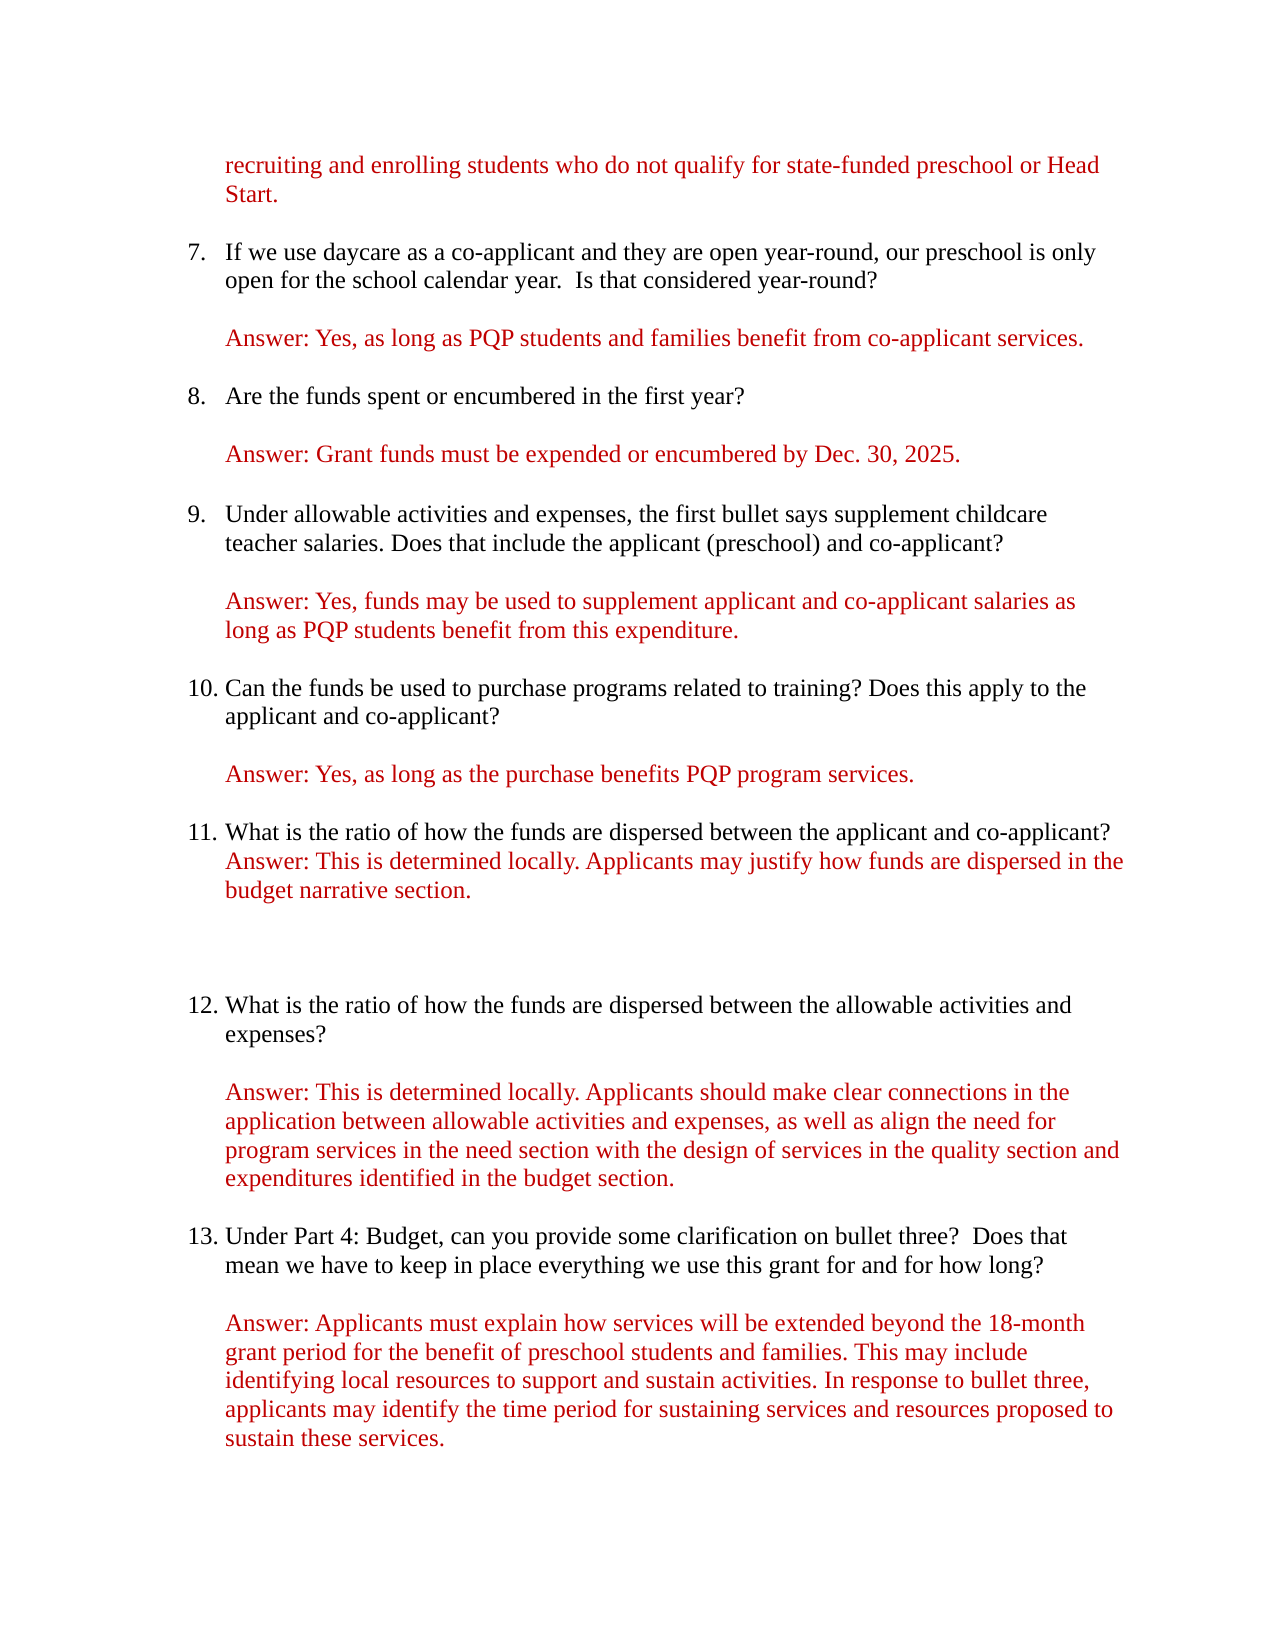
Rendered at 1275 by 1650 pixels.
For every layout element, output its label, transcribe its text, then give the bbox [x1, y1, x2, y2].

list Can the funds be used to purchase programs related to training? Does this apply to the applicant and co-applicant? [187, 673, 1125, 730]
list Answer: Grant funds must be expended or encumbered by Dec. 30, 2025. [225, 439, 1125, 468]
list Are the funds spent or encumbered in the first year? [187, 381, 1125, 410]
list If we use daycare as a co-applicant and they are open year-round, our preschool is only open for the school calendar year. Is that considered year-round? [187, 237, 1125, 294]
list Under allowable activities and expenses, the first bullet says supplement childcare teacher salaries. Does that include the applicant (preschool) and co-applicant? [187, 499, 1125, 557]
text Answer: Yes, funds may be used to supplement applicant and co-applicant salaries as long as PQP students benefit from this expenditure. [225, 586, 1125, 643]
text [225, 150, 1125, 207]
text Answer: Yes, as long as the purchase benefits PQP program services. [225, 759, 1125, 788]
text Answer: This is determined locally. Applicants should make clear connections in the application between allowable activities and expenses, as well as align the need for program services in the need section with the design of services in the quality section and expenditures identified in the budget section. [225, 1077, 1125, 1192]
list Under Part 4: Budget, can you provide some clarification on bullet three? Does that mean we have to keep in place everything we use this grant for and for how long? [187, 1221, 1125, 1279]
text Answer: Yes, as long as PQP students and families benefit from co-applicant services. [225, 323, 1125, 352]
text Answer: Applicants must explain how services will be extended beyond the 18-month grant period for the benefit of preschool students and families. This may include identifying local resources to support and sustain activities. In response to bullet three, applicants may identify the time period for sustaining services and resources proposed to sustain these services. [225, 1308, 1125, 1452]
list What is the ratio of how the funds are dispersed between the applicant and co-applicant? Answer: This is determined locally. Applicants may justify how funds are dispersed in the budget narrative section. [187, 817, 1125, 903]
list What is the ratio of how the funds are dispersed between the allowable activities and expenses? [187, 991, 1125, 1048]
